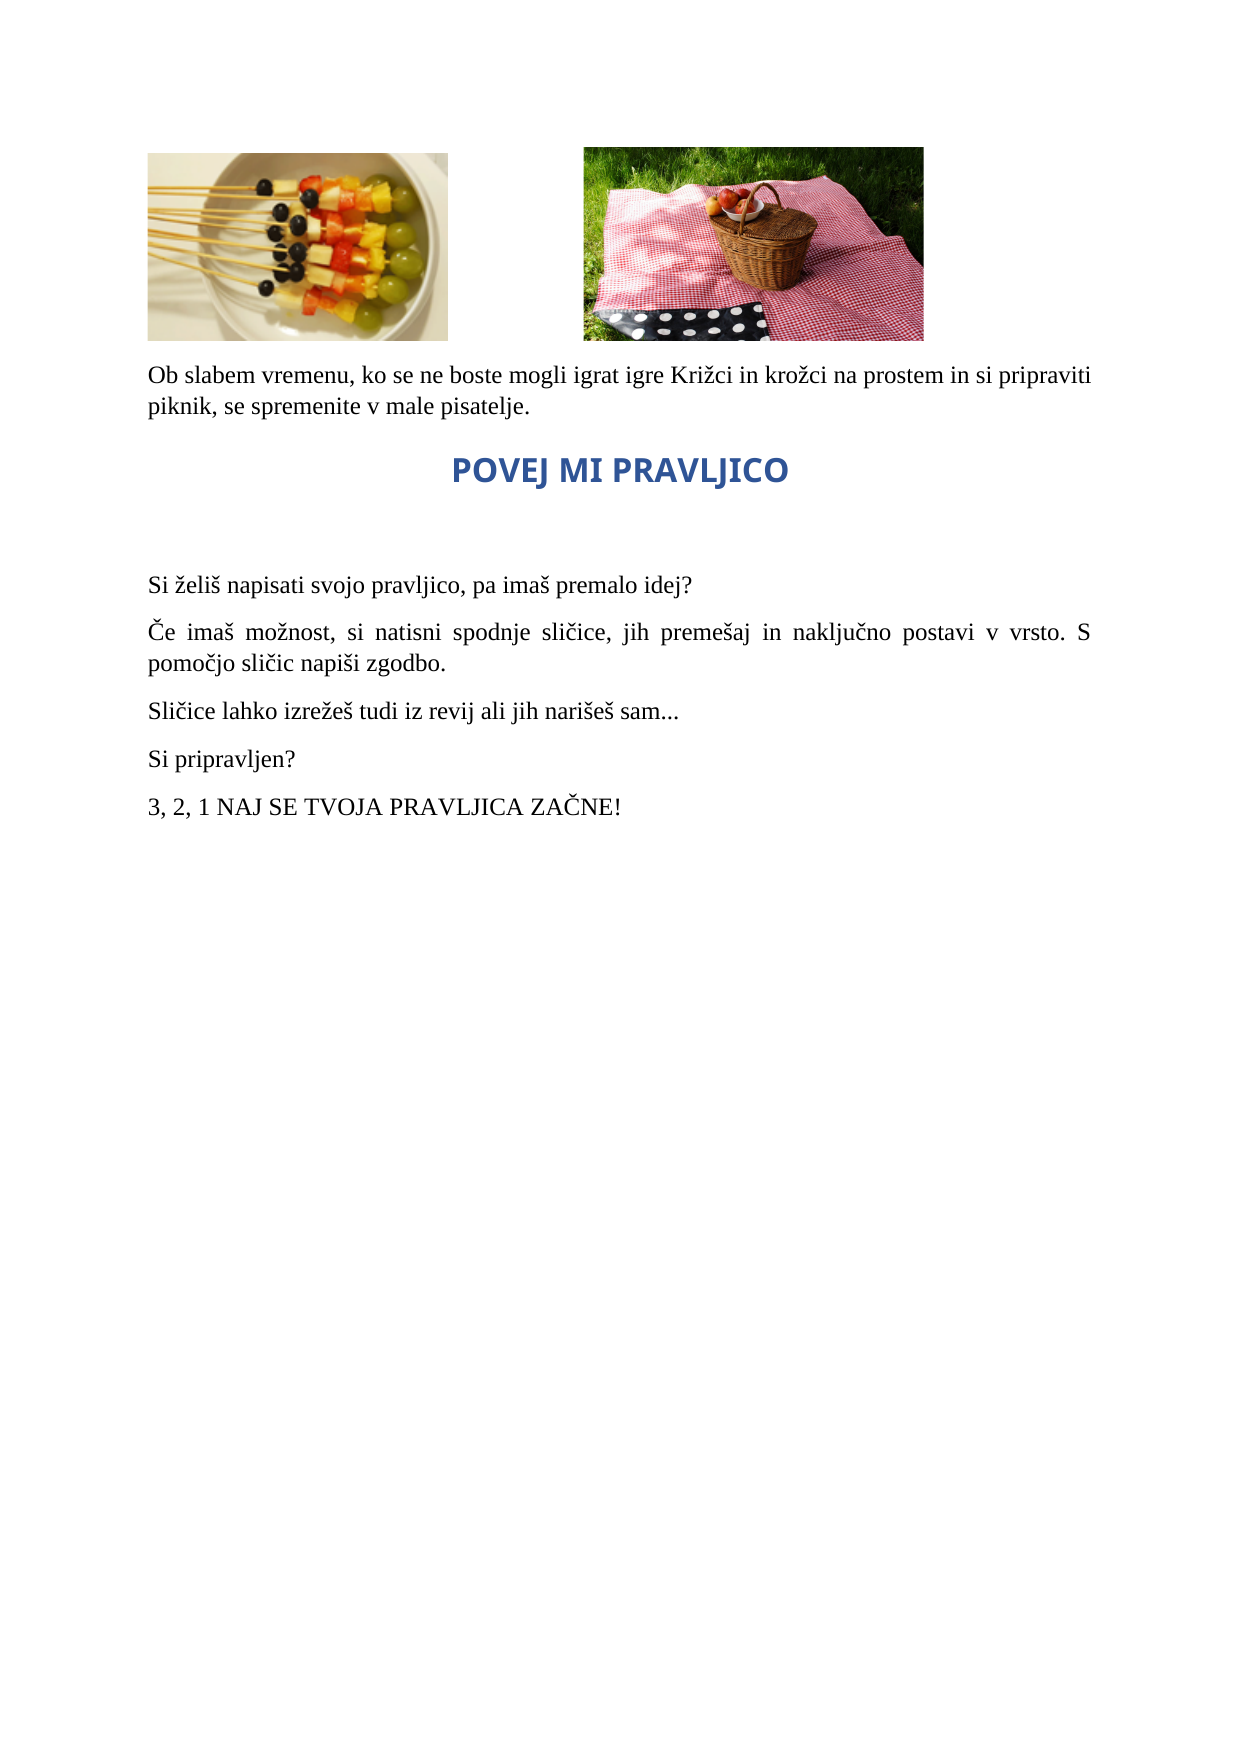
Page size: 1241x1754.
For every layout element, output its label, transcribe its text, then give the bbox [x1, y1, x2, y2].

text 3, 2, 1 NAJ SE TVOJA PRAVLJICA ZAČNE! [148, 792, 1093, 820]
text Sličice lahko izrežeš tudi iz revij ali jih narišeš sam... [148, 696, 1093, 725]
text Si želiš napisati svojo pravljico, pa imaš premalo idej? [148, 570, 1093, 598]
text Če imaš možnost, si natisni spodnje sličice, jih premešaj in naključno postavi v vrsto. S pomočjo sličic napiši zgodbo. [148, 617, 1093, 677]
picture [583, 147, 924, 341]
subtitle POVEJ MI PRAVLJICO [148, 447, 1093, 492]
picture [147, 153, 448, 341]
text Si pripravljen? [148, 744, 1093, 773]
text Ob slabem vremenu, ko se ne boste mogli igrat igre Križci in krožci na prostem in si pripraviti piknik, se spremenite v male pisatelje. [148, 360, 1093, 419]
